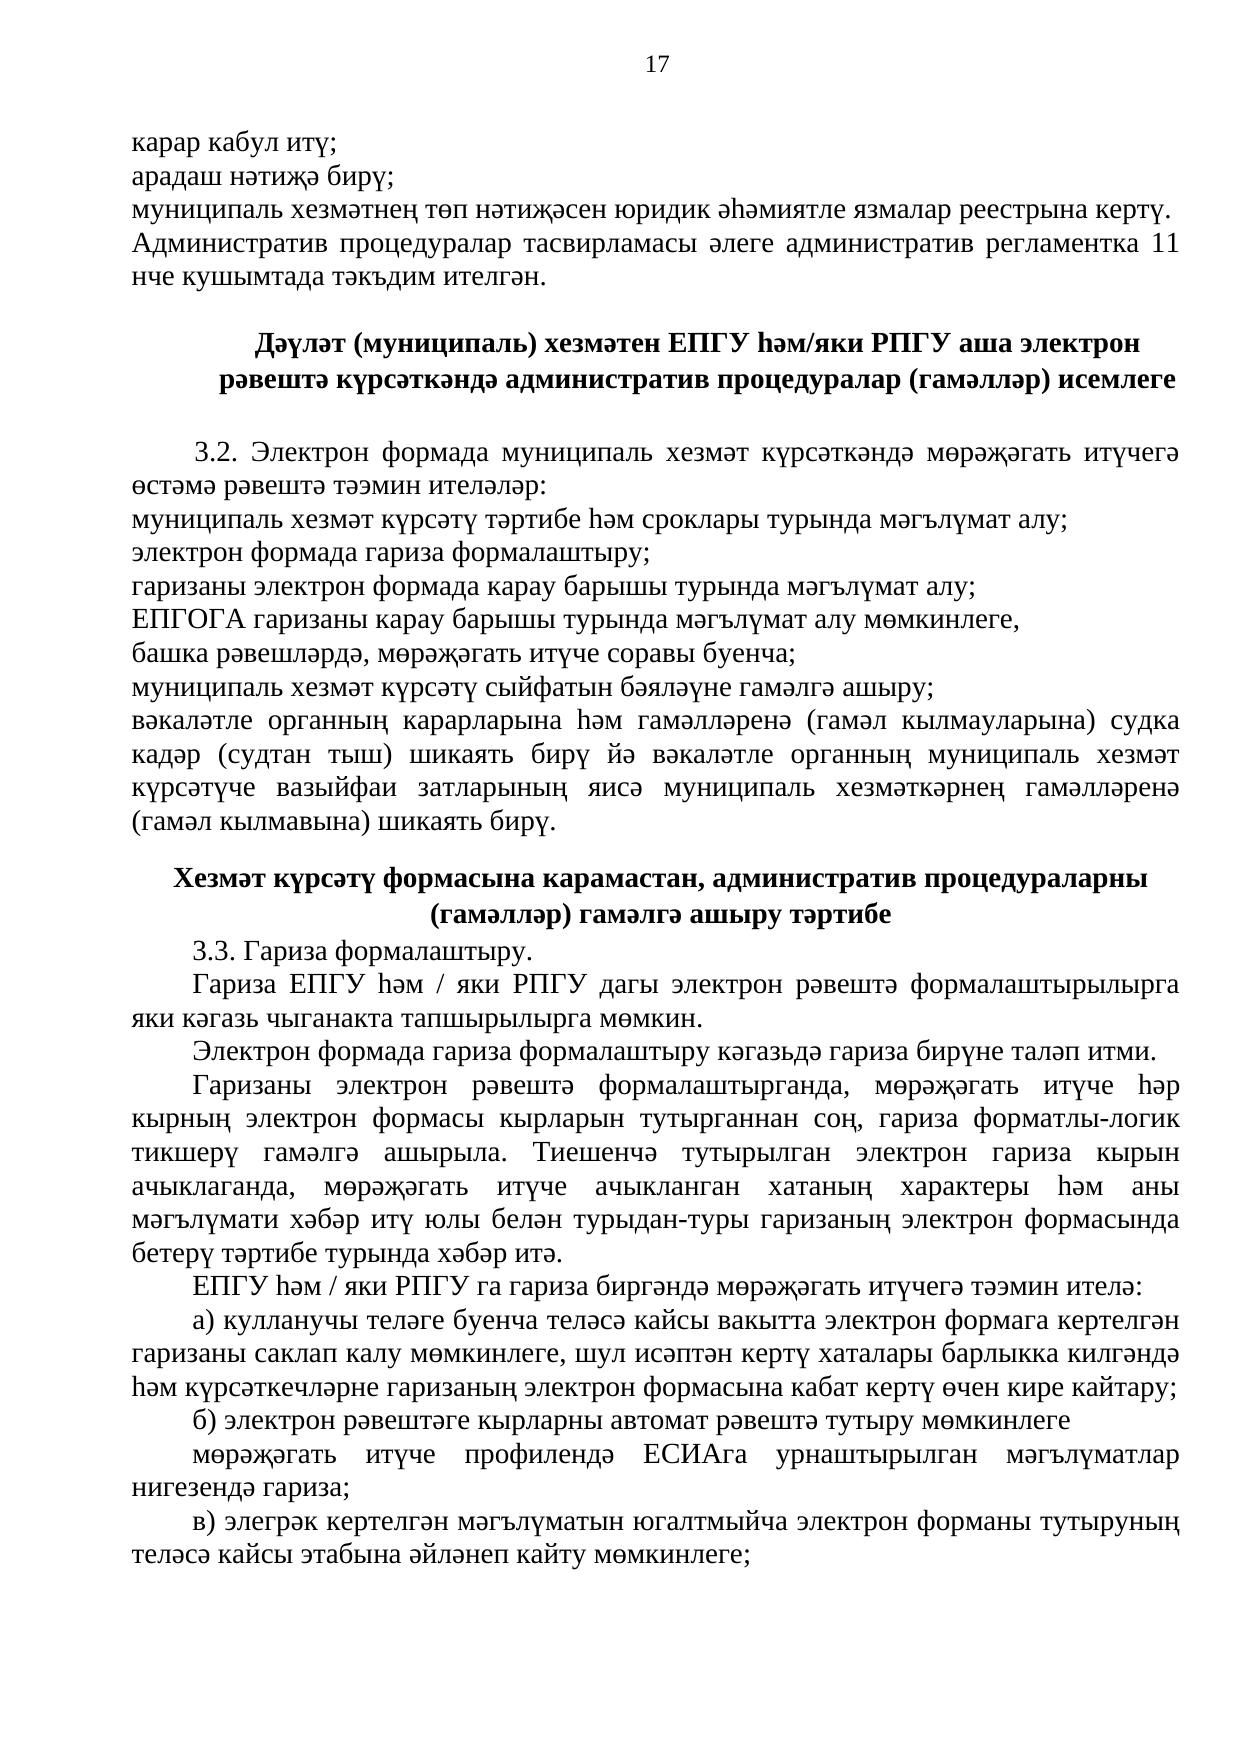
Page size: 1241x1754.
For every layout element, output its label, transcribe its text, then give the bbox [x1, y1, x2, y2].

text муниципаль хезмәт күрсәтү тәртибе һәм сроклары турында мәгълүмат алу; [131, 501, 1181, 534]
text Дәүләт (муниципаль) хезмәтен ЕПГУ һәм/яки РПГУ аша электрон рәвештә күрсәткәндә административ процедуралар (гамәлләр) исемлеге [213, 326, 1182, 395]
text ЕПГОГА гаризаны карау барышы турында мәгълүмат алу мөмкинлеге, [131, 602, 1181, 635]
text арадаш нәтиҗә бирү; [131, 158, 1181, 191]
text электрон формада гариза формалаштыру; [131, 534, 1181, 568]
text мөрәҗәгать итүче профилендә ЕСИАга урнаштырылган мәгълүматлар нигезендә гариза; [131, 1436, 1181, 1503]
text Хезмәт күрсәтү формасына карамастан, административ процедураларны (гамәлләр) гамәлгә ашыру тәртибе [139, 861, 1182, 930]
text гаризаны электрон формада карау барышы турында мәгълүмат алу; [131, 568, 1181, 602]
text вәкаләтле органның карарларына һәм гамәлләренә (гамәл кылмауларына) судка кадәр (судтан тыш) шикаять бирү йә вәкаләтле органның муниципаль хезмәт күрсәтүче вазыйфаи затларының яисә муниципаль хезмәткәрнең гамәлләренә (гамәл кылмавына) шикаять бирү. [131, 702, 1181, 836]
text башка рәвешләрдә, мөрәҗәгать итүче соравы буенча; [131, 635, 1181, 669]
text в) элегрәк кертелгән мәгълүматын югалтмыйча электрон форманы тутыруның теләсә кайсы этабына әйләнеп кайту мөмкинлеге; [131, 1503, 1181, 1570]
text Электрон формада гариза формалаштыру кәгазьдә гариза бирүне таләп итми. [131, 1033, 1181, 1067]
text муниципаль хезмәтнең төп нәтиҗәсен юридик әһәмиятле язмалар реестрына кертү. [131, 191, 1181, 225]
text Гариза ЕПГУ һәм / яки РПГУ дагы электрон рәвештә формалаштырылырга яки кәгазь чыганакта тапшырылырга мөмкин. [131, 966, 1181, 1033]
text муниципаль хезмәт күрсәтү сыйфатын бәяләүне гамәлгә ашыру; [131, 669, 1181, 702]
text Административ процедуралар тасвирламасы әлеге административ регламентка 11 нче кушымтада тәкъдим ителгән. [131, 225, 1181, 292]
text а) кулланучы теләге буенча теләсә кайсы вакытта электрон формага кертелгән гаризаны саклап калу мөмкинлеге, шул исәптән кертү хаталары барлыкка килгәндә һәм күрсәткечләрне гаризаның электрон формасына кабат кертү өчен кире кайтару; [131, 1302, 1181, 1402]
text карар кабул итү; [131, 124, 1181, 158]
text 3.3. Гариза формалаштыру. [133, 933, 1181, 966]
text б) электрон рәвештәге кырларны автомат рәвештә тутыру мөмкинлеге [131, 1402, 1181, 1436]
text Гаризаны электрон рәвештә формалаштырганда, мөрәҗәгать итүче һәр кырның электрон формасы кырларын тутырганнан соң, гариза форматлы-логик тикшерү гамәлгә ашырыла. Тиешенчә тутырылган электрон гариза кырын ачыклаганда, мөрәҗәгать итүче ачыкланган хатаның характеры һәм аны мәгълүмати хәбәр итү юлы белән турыдан-туры гаризаның электрон формасында бетерү тәртибе турында хәбәр итә. [131, 1067, 1181, 1268]
text 3.2. Электрон формада муниципаль хезмәт күрсәткәндә мөрәҗәгать итүчегә өстәмә рәвештә тәэмин ителәләр: [131, 434, 1181, 501]
text ЕПГУ һәм / яки РПГУ га гариза биргәндә мөрәҗәгать итүчегә тәэмин ителә: [131, 1268, 1181, 1302]
